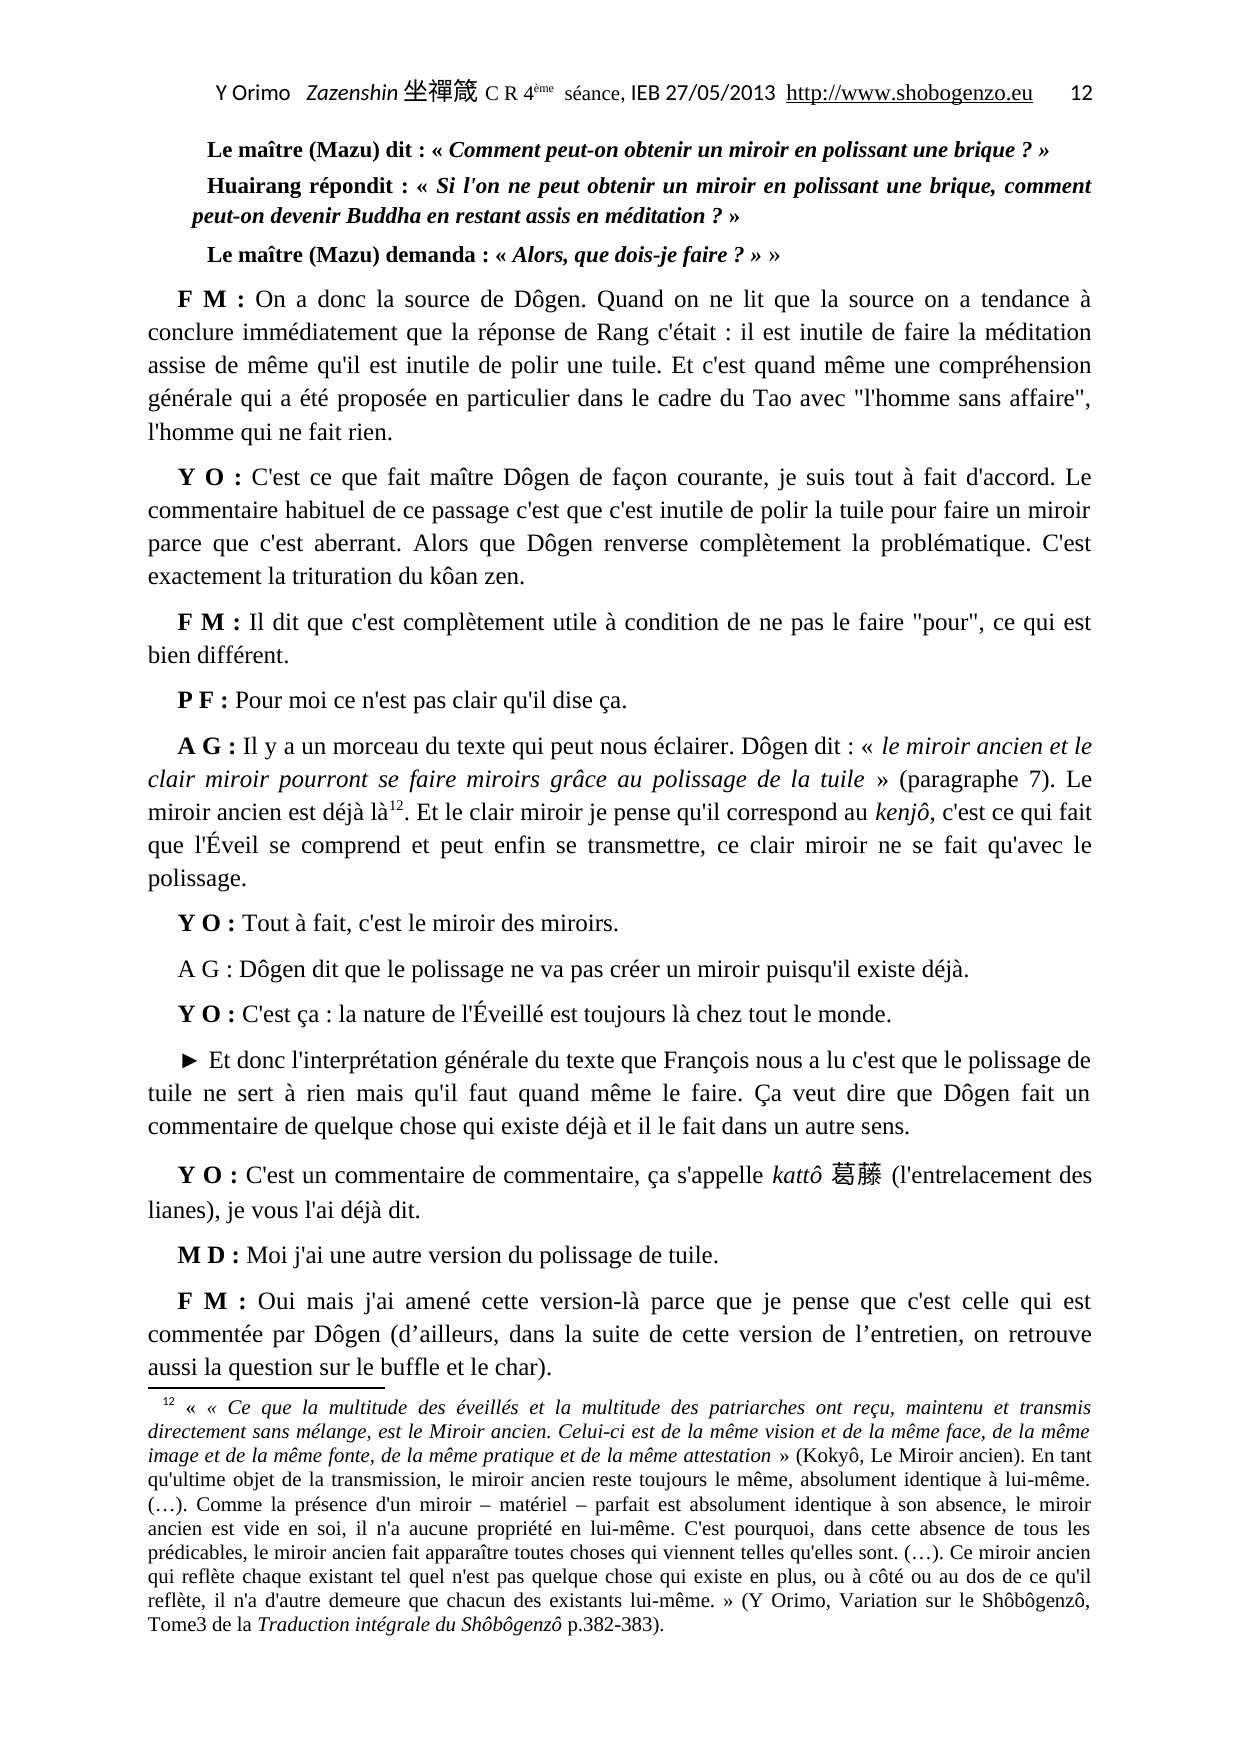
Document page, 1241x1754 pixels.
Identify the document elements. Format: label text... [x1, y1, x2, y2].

text M D : Moi j'ai une autre version du polissage de tuile. [148, 1240, 1093, 1269]
text F M : On a donc la source de Dôgen. Quand on ne lit que la source on a tendance à conclure immédiatement que la réponse de Rang c'était : il est inutile de faire la méditation assise de même qu'il est inutile de polir une tuile. Et c'est quand même une compréhension générale qui a été proposée en particulier dans le cadre du Tao avec "l'homme sans affaire", l'homme qui ne fait rien. [148, 284, 1093, 445]
text F M : Il dit que c'est complètement utile à condition de ne pas le faire "pour", ce qui est bien différent. [148, 607, 1093, 668]
text A G : Dôgen dit que le polissage ne va pas créer un miroir puisqu'il existe déjà. [148, 954, 1093, 983]
text Huairang répondit : « Si l'on ne peut obtenir un miroir en polissant une brique, comment peut-on devenir Buddha en restant assis en méditation ? » [192, 172, 1093, 229]
text F M : Oui mais j'ai amené cette version-là parce que je pense que c'est celle qui est commentée par Dôgen (d’ailleurs, dans la suite de cette version de l’entretien, on retrouve aussi la question sur le buffle et le char). [148, 1286, 1093, 1381]
text Le maître (Mazu) dit : « Comment peut-on obtenir un miroir en polissant une brique ? » [192, 136, 1093, 162]
text A G : Il y a un morceau du texte qui peut nous éclairer. Dôgen dit : « le miroir ancien et le clair miroir pourront se faire miroirs grâce au polissage de la tuile » (paragraphe 7). Le miroir ancien est déjà là. Et le clair miroir je pense qu'il correspond au kenjô, c'est ce qui fait que l'Éveil se comprend et peut enfin se transmettre, ce clair miroir ne se fait qu'avec le polissage. [148, 731, 1093, 892]
text Y O : C'est ça : la nature de l'Éveillé est toujours là chez tout le monde. [148, 999, 1093, 1028]
text ► Et donc l'interprétation générale du texte que François nous a lu c'est que le polissage de tuile ne sert à rien mais qu'il faut quand même le faire. Ça veut dire que Dôgen fait un commentaire de quelque chose qui existe déjà et il le fait dans un autre sens. [148, 1045, 1093, 1140]
text Y O : C'est ce que fait maître Dôgen de façon courante, je suis tout à fait d'accord. Le commentaire habituel de ce passage c'est que c'est inutile de polir la tuile pour faire un miroir parce que c'est aberrant. Alors que Dôgen renverse complètement la problématique. C'est exactement la trituration du kôan zen. [148, 462, 1093, 590]
text Y O : C'est un commentaire de commentaire, ça s'appelle kattô 葛藤 (l'entrelacement des lianes), je vous l'ai déjà dit. [148, 1156, 1093, 1223]
text Le maître (Mazu) demanda : « Alors, que dois-je faire ? » » [192, 239, 1093, 268]
text Y O : Tout à fait, c'est le miroir des miroirs. [148, 908, 1093, 937]
text P F : Pour moi ce n'est pas clair qu'il dise ça. [148, 685, 1093, 714]
